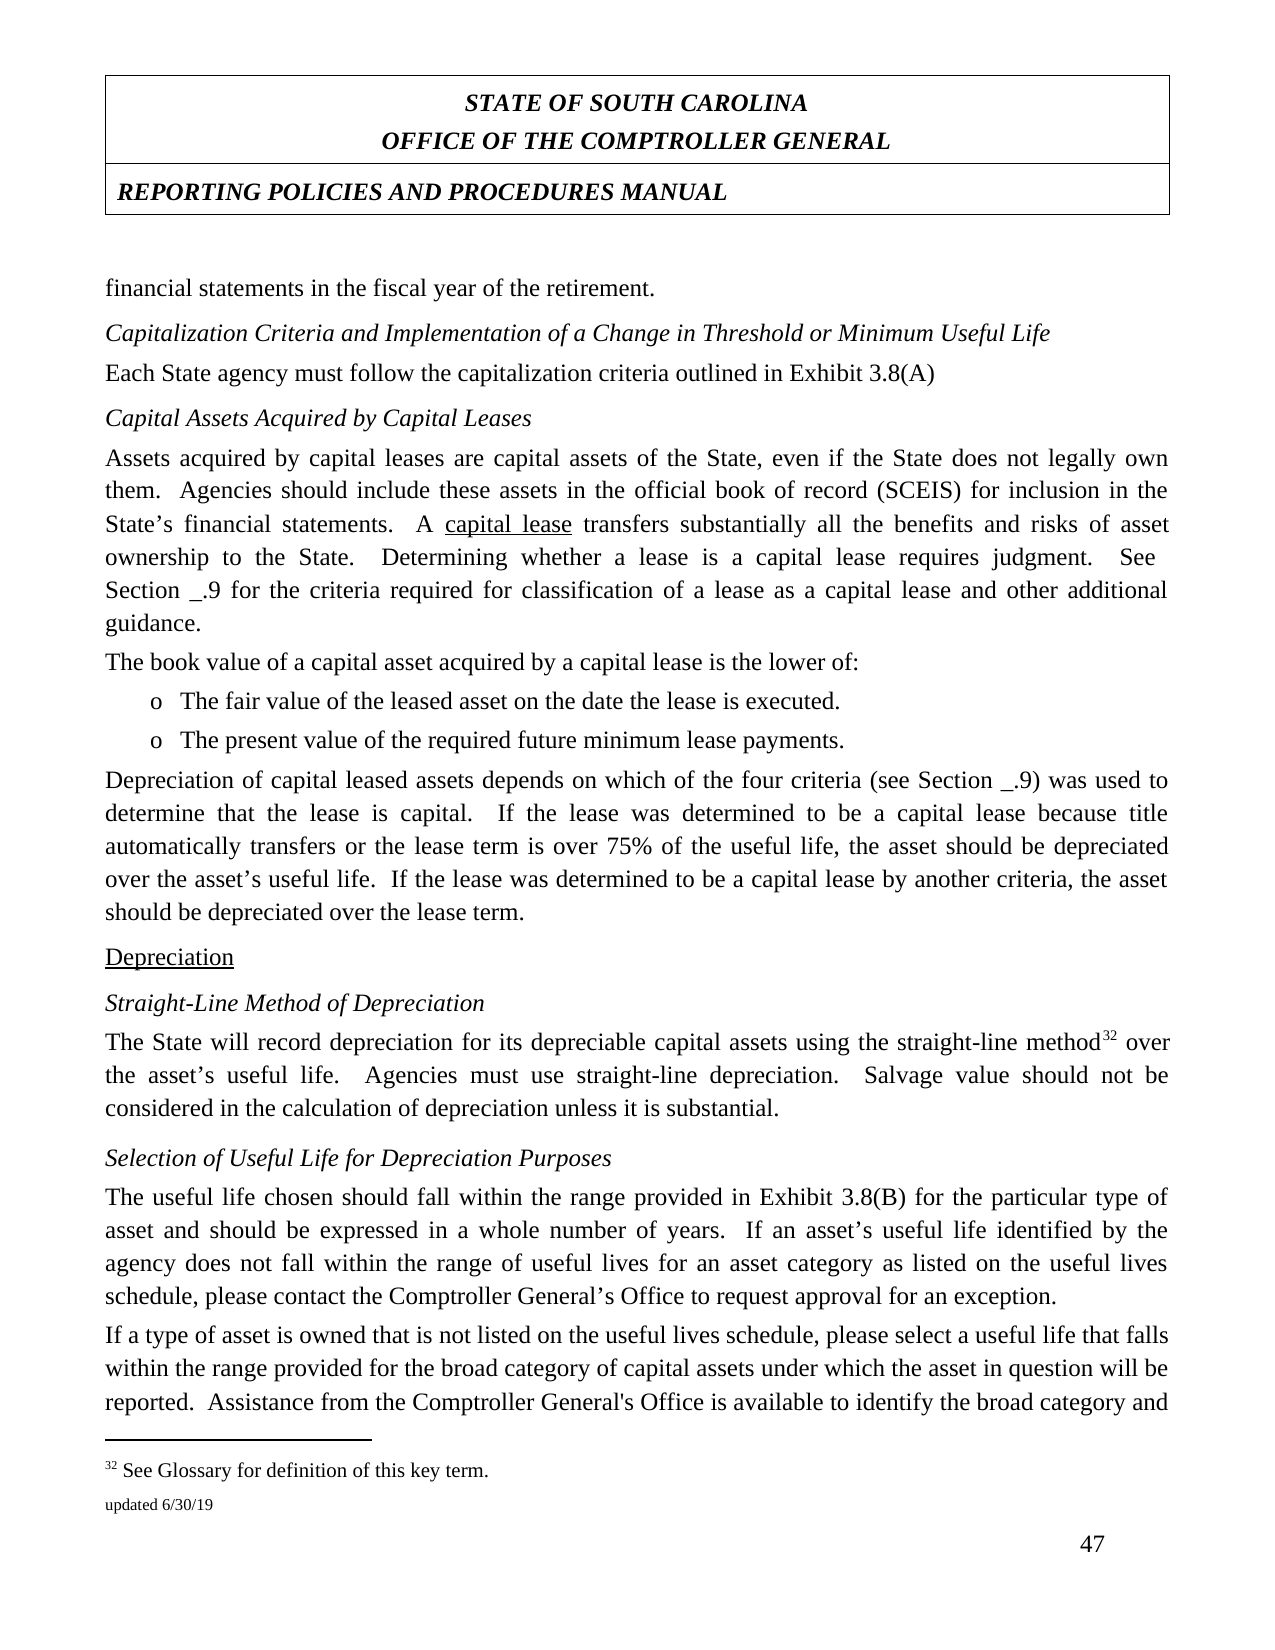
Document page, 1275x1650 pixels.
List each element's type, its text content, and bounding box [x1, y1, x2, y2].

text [105, 1321, 1170, 1415]
subtitle Depreciation [105, 942, 1170, 971]
subtitle Straight-Line Method of Depreciation [105, 988, 1170, 1017]
text o The present value of the required future minimum lease payments. [105, 726, 1170, 754]
subtitle Capitalization Criteria and Implementation of a Change in Threshold or Minimum Useful Life [105, 318, 1170, 347]
subtitle Selection of Useful Life for Depreciation Purposes [105, 1143, 1170, 1172]
text The book value of a capital asset acquired by a capital lease is the lower of: [105, 647, 1170, 676]
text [105, 273, 1170, 302]
text The useful life chosen should fall within the range provided in Exhibit 3.8(B) for the particular type of asset and should be expressed in a whole number of years. If an asset’s useful life identified by the agency does not fall within the range of useful lives for an asset category as listed on the useful lives schedule, please contact the Comptroller General’s Office to request approval for an exception. [105, 1182, 1170, 1310]
subtitle Capital Assets Acquired by Capital Leases [105, 403, 1170, 432]
text Assets acquired by capital leases are capital assets of the State, even if the State does not legally own them. Agencies should include these assets in the official book of record (SCEIS) for inclusion in the State’s financial statements. A capital lease transfers substantially all the benefits and risks of asset ownership to the State. Determining whether a lease is a capital lease requires judgment. See Section _.9 for the criteria required for classification of a lease as a capital lease and other additional guidance. [105, 443, 1170, 636]
text Each State agency must follow the capitalization criteria outlined in Exhibit 3.8(A) [105, 358, 1170, 387]
text The State will record depreciation for its depreciable capital assets using the straight-line method over the asset’s useful life. Agencies must use straight-line depreciation. Salvage value should not be considered in the calculation of depreciation unless it is substantial. [105, 1027, 1170, 1122]
text o The fair value of the leased asset on the date the lease is executed. [150, 686, 1170, 715]
text Depreciation of capital leased assets depends on which of the four criteria (see Section _.9) was used to determine that the lease is capital. If the lease was determined to be a capital lease because title automatically transfers or the lease term is over 75% of the useful life, the asset should be depreciated over the asset’s useful life. If the lease was determined to be a capital lease by another criteria, the asset should be depreciated over the lease term. [105, 765, 1170, 926]
